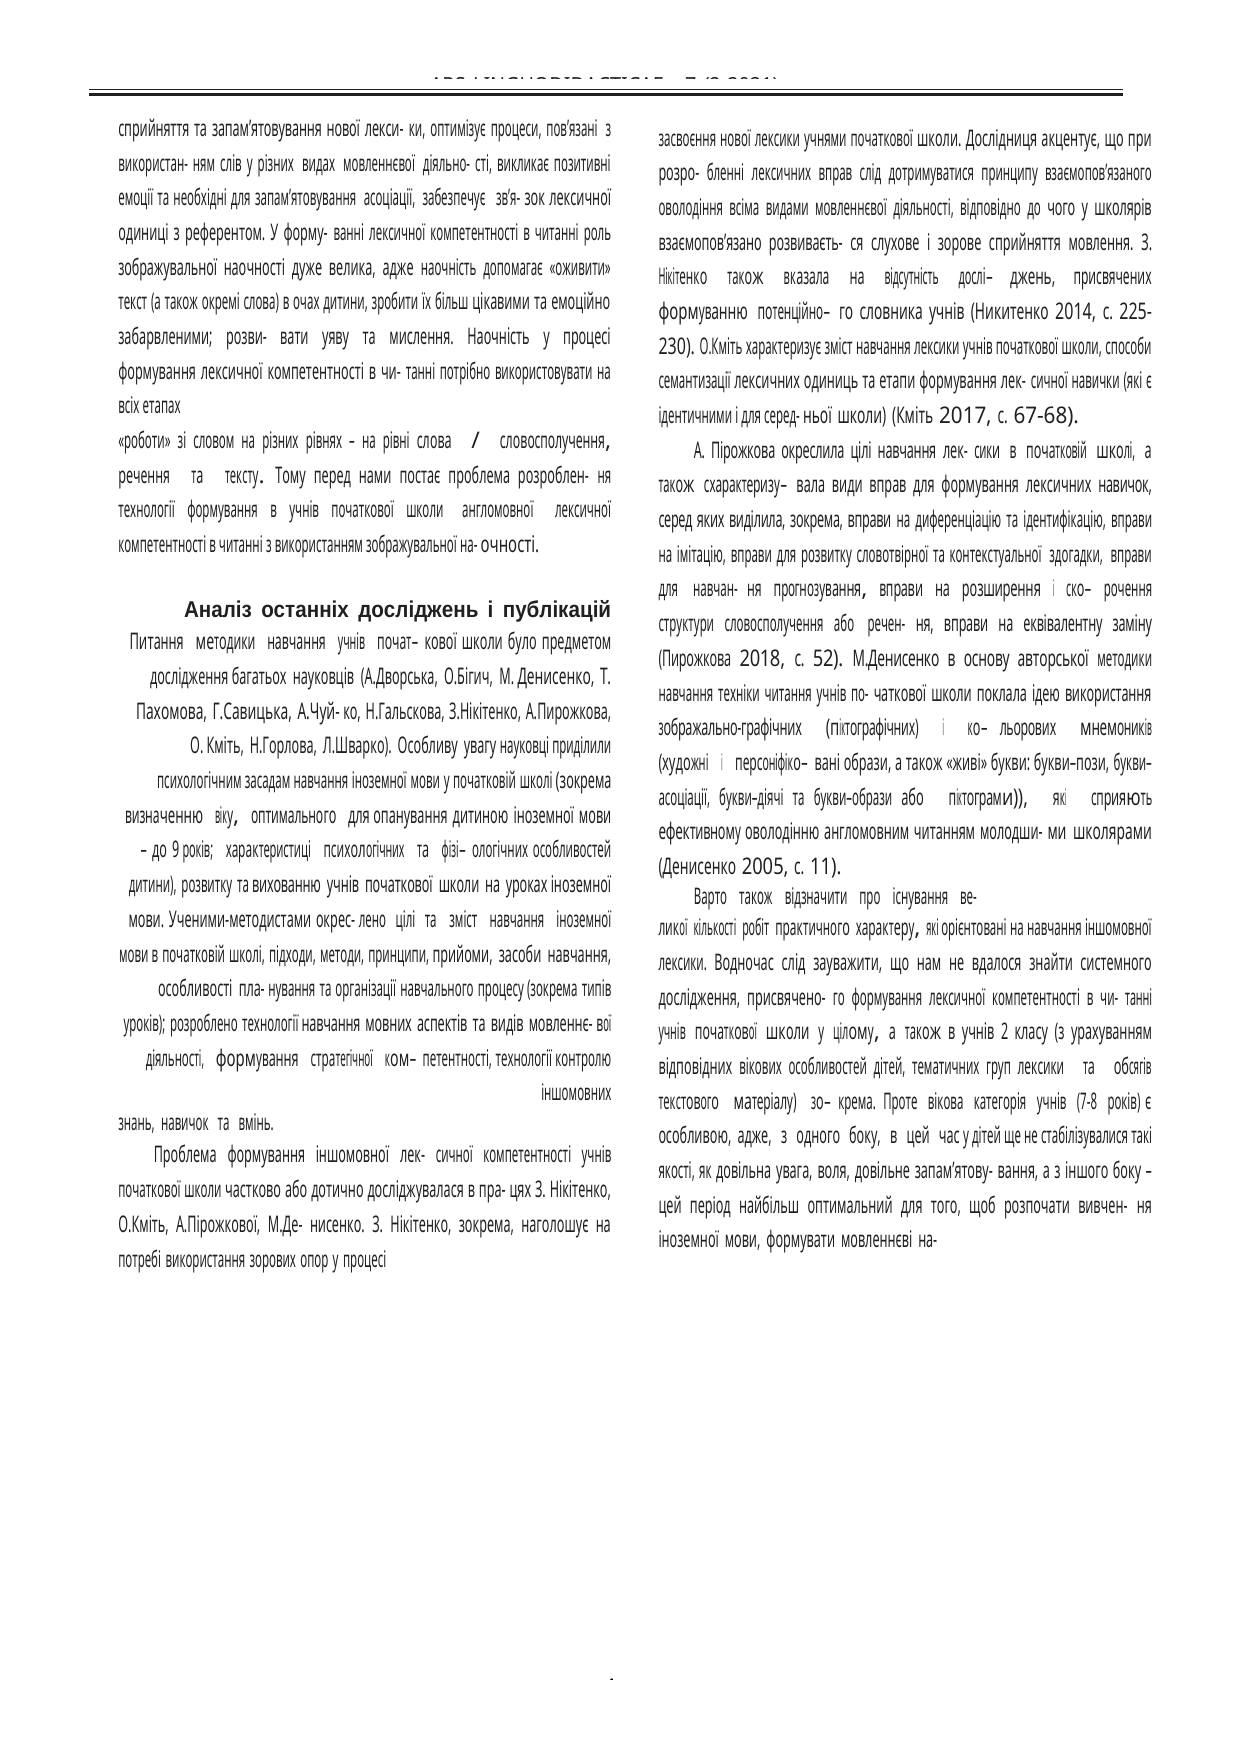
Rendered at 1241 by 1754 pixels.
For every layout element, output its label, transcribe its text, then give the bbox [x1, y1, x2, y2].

text «роботи» зі словом на різних рівнях – на рівні слова / словосполучення, речення та тексту. Тому перед нами постає проблема розроблен- ня технології формування в учнів початкової школи англомовної лексичної компетентності в читанні з використанням зображувальної на- очності. [118, 424, 611, 559]
text знань, навичок та вмінь. [118, 1111, 611, 1135]
text сприйняття та запам’ятовування нової лекси- ки, оптимізує процеси, пов’язані з використан- ням слів у різних видах мовленнєвої діяльно- сті, викликає позитивні емоції та необхідні для запам’ятовування асоціації, забезпечує зв’я- зок лексичної одиниці з референтом. У форму- ванні лексичної компетентності в читанні роль зображувальної наочності дуже велика, адже наочність допомагає «оживити» текст (а також окремі слова) в очах дитини, зробити їх більш цікавими та емоційно забарвленими; розви- вати уяву та мислення. Наочність у процесі формування лексичної компетентності в чи- танні потрібно використовувати на всіх етапах [118, 112, 611, 421]
text ликої кількості робіт практичного характеру, які орієнтовані на навчання іншомовної лексики. Водночас слід зауважити, що нам не вдалося знайти системного дослідження, присвячено- го формування лексичної компетентності в чи- танні учнів початкової школи у цілому, а також в учнів 2 класу (з урахуванням відповідних вікових особливостей дітей, тематичних груп лексики та обсягів текстового матеріалу) зо- крема. Проте вікова категорія учнів (7-8 років) є особливою, адже, з одного боку, в цей час у дітей ще не стабілізувалися такі якості, як довільна увага, воля, довільне запам’ятову- вання, а з іншого боку – цей період найбільш оптимальний для того, щоб розпочати вивчен- ня іноземної мови, формувати мовленнєві на- [658, 911, 1152, 1254]
text Варто також відзначити про існування ве- [694, 884, 1178, 909]
text засвоєння нової лексики учнями початкової школи. Дослідниця акцентує, що при розро- бленні лексичних вправ слід дотримуватися принципу взаємопов’язаного оволодіння всіма видами мовленнєвої діяльності, відповідно до чого у школярів взаємопов’язано розвиваєть- ся слухове і зорове сприйняття мовлення. З. Нікітенко також вказала на відсутність дослі- джень, присвячених формуванню потенційно- го словника учнів (Никитенко 2014, с. 225-230). О.Кміть характеризує зміст навчання лексики учнів початкової школи, способи семантизації лексичних одиниць та етапи формування лек- сичної навички (які є ідентичними і для серед- ньої школи) (Кміть 2017, с. 67-68). [658, 121, 1152, 430]
text Аналіз останніх досліджень і публікацій Питання методики навчання учнів почат- кової школи було предметом дослідження багатьох науковців (А.Дворська, О.Бігич, М. Денисенко, Т. Пахомова, Г.Савицька, А.Чуй- ко, Н.Гальскова, З.Нікітенко, А.Пирожкова, О. Кміть, Н.Горлова, Л.Шварко). Особливу увагу науковці приділили психологічним засадам навчання іноземної мови у початковій школі (зокрема визначенню віку, оптимального для опанування дитиною іноземної мови – до 9 років; характеристиці психологічних та фізі- ологічних особливостей дитини), розвитку та вихованню учнів початкової школи на уроках іноземної мови. Ученими-методистами окрес- лено цілі та зміст навчання іноземної мови в початковій школі, підходи, методи, принципи, прийоми, засоби навчання, особливості пла- нування та організації навчального процесу (зокрема типів уроків); розроблено технології навчання мовних аспектів та видів мовленнє- вої діяльності, формування стратегічної ком- петентності, технології контролю іншомовних [118, 596, 611, 1107]
text А. Пірожкова окреслила цілі навчання лек- сики в початковій школі, а також схарактеризу- вала види вправ для формування лексичних навичок, серед яких виділила, зокрема, вправи на диференціацію та ідентифікацію, вправи на імітацію, вправи для розвитку словотвірної та контекстуальної здогадки, вправи для навчан- ня прогнозування, вправи на розширення і ско- рочення структури словосполучення або речен- ня, вправи на еквівалентну заміну (Пирожкова 2018, с. 52). М.Денисенко в основу авторської методики навчання техніки читання учнів по- чаткової школи поклала ідею використання зображально-графічних (піктографічних) і ко- льорових мнемоників (художні і персоніфіко- вані образи, а також «живі» букви: букви–пози, букви–асоціації, букви–діячі та букви–образи або піктограми)), які сприяють ефективному оволодінню англомовним читанням молодши- ми школярами (Денисенко 2005, с. 11). [658, 434, 1152, 881]
text Проблема формування іншомовної лек- сичної компетентності учнів початкової школи частково або дотично досліджувалася в пра- цях З. Нікітенко, О.Кміть, А.Пірожкової, М.Де- нисенко. З. Нікітенко, зокрема, наголошує на потребі використання зорових опор у процесі [118, 1138, 611, 1274]
